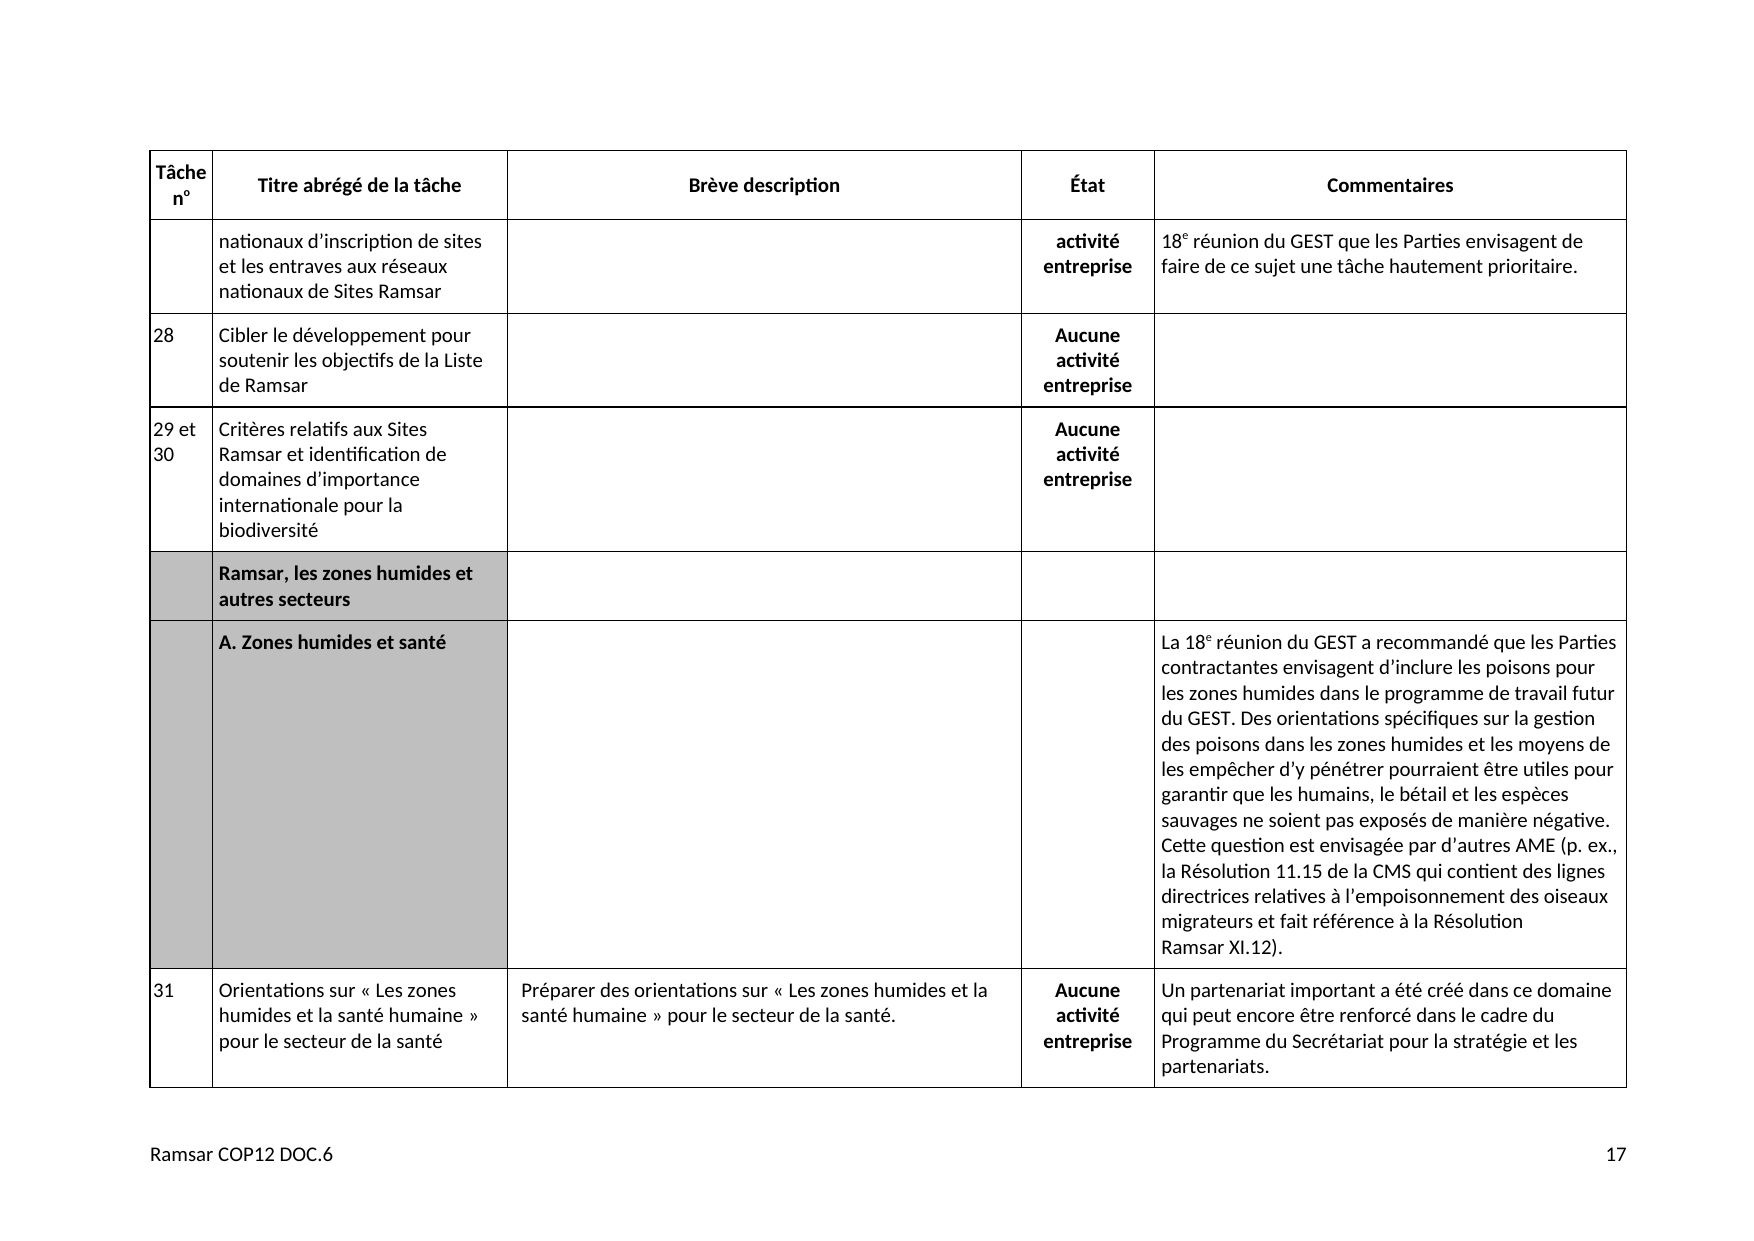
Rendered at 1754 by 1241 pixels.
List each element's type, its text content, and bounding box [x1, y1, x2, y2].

table_cell [1022, 552, 1154, 620]
table_cell 29 et 30 [151, 408, 212, 551]
table_cell Ramsar, les zones humides et autres secteurs [213, 552, 507, 620]
table_cell [151, 552, 212, 620]
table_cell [1155, 220, 1626, 312]
table_cell A. Zones humides et santé [213, 621, 507, 968]
table_cell Aucune activité entreprise [1022, 969, 1154, 1087]
table_cell 31 [151, 969, 212, 1087]
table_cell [213, 969, 507, 1087]
table_cell [1155, 314, 1626, 406]
table_cell [508, 314, 1021, 406]
table_header État [1022, 151, 1154, 218]
table_cell [151, 621, 212, 968]
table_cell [213, 220, 507, 312]
table_cell [1155, 552, 1626, 620]
table_header Commentaires [1155, 151, 1626, 218]
table_cell Cibler le développement pour soutenir les objectifs de la Liste de Ramsar [213, 314, 507, 406]
table_cell 28 [151, 314, 212, 406]
table_cell [1022, 621, 1154, 968]
table_cell [508, 552, 1021, 620]
table_cell 27 [151, 220, 212, 312]
table_cell [508, 621, 1021, 968]
table_cell Aucune activité entreprise [1022, 408, 1154, 551]
table_header Titre abrégé de la tâche [213, 151, 507, 218]
table_cell Aucune activité entreprise [1022, 220, 1154, 312]
table_cell [1155, 408, 1626, 551]
table_cell Critères relatifs aux Sites Ramsar et identification de domaines d’importance internationale pour la biodiversité [213, 408, 507, 551]
table_header Tâche no [151, 151, 212, 218]
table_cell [1155, 969, 1626, 1087]
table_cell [508, 969, 1021, 1087]
table_header Brève description [508, 151, 1021, 218]
table_cell Aucune activité entreprise [1022, 314, 1154, 406]
table_cell [508, 220, 1021, 312]
table_cell [508, 408, 1021, 551]
table_cell La 18e réunion du GEST a recommandé que les Parties contractantes envisagent d’inclure les poisons pour les zones humides dans le programme de travail futur du GEST. Des orientations spécifiques sur la gestion des poisons dans les zones humides et les moyens de les empêcher d’y pénétrer pourraient être utiles pour garantir que les humains, le bétail et les espèces sauvages ne soient pas exposés de manière négative. Cette question est envisagée par d’autres AME (p. ex., la Résolution 11.15 de la CMS qui contient des lignes directrices relatives à l’empoisonnement des oiseaux migrateurs et fait référence à la Résolution Ramsar XI.12). [1155, 621, 1626, 968]
